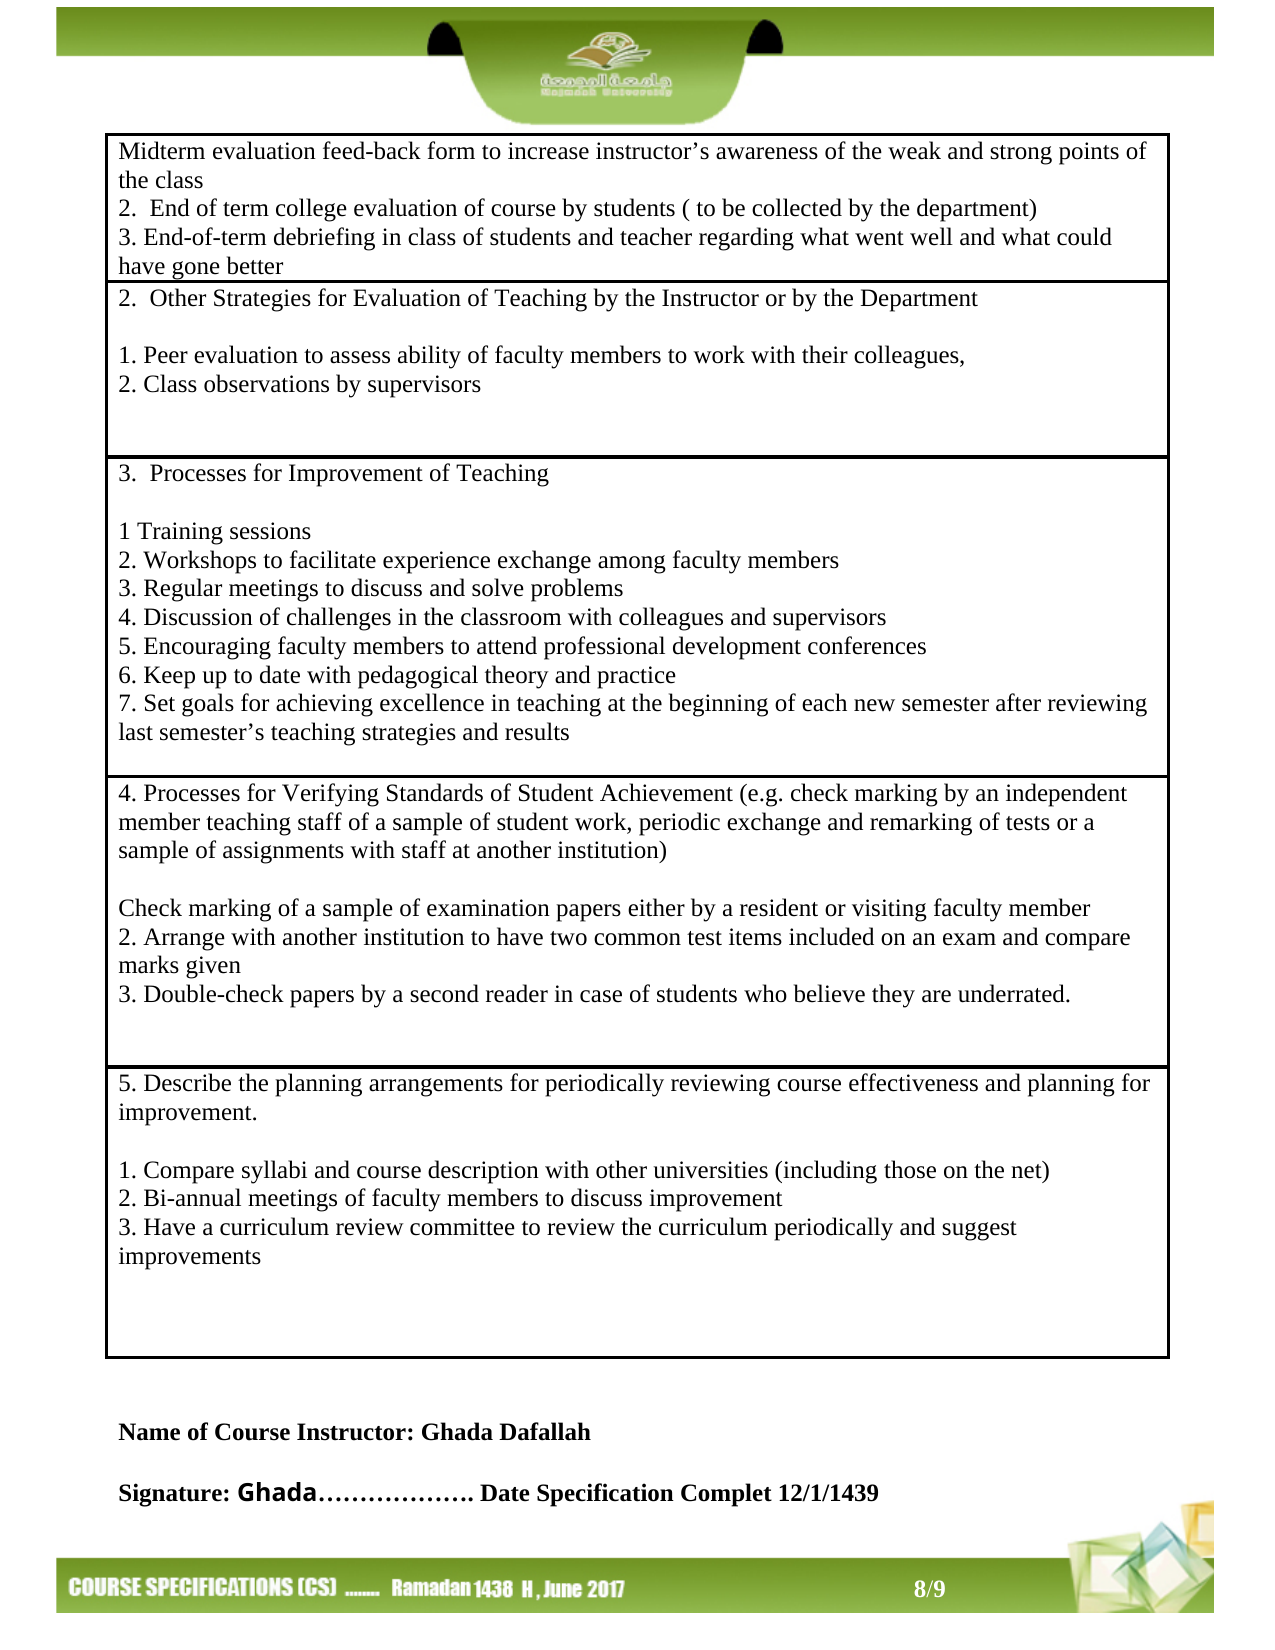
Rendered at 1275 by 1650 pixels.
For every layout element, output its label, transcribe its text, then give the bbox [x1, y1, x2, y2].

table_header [108, 136, 1167, 280]
text Signature: Ghada………………. Date Specification Complet 12/1/1439 [118, 1474, 1152, 1508]
picture [56, 7, 1214, 1613]
table_cell 3. Processes for Improvement of Teaching 1 Training sessions 2. Workshops to facilitate experience exchange among faculty members 3. Regular meetings to discuss and solve problems 4. Discussion of challenges in the classroom with colleagues and supervisors 5. Encouraging faculty members to attend professional development conferences 6. Keep up to date with pedagogical theory and practice 7. Set goals for achieving excellence in teaching at the beginning of each new semester after reviewing last semester’s teaching strategies and results [108, 459, 1167, 775]
table_cell 5. Describe the planning arrangements for periodically reviewing course effectiveness and planning for improvement. 1. Compare syllabi and course description with other universities (including those on the net) 2. Bi-annual meetings of faculty members to discuss improvement 3. Have a curriculum review committee to review the curriculum periodically and suggest improvements [108, 1069, 1167, 1356]
text Name of Course Instructor: Ghada Dafallah [118, 1417, 1152, 1445]
table_cell 2. Other Strategies for Evaluation of Teaching by the Instructor or by the Department 1. Peer evaluation to assess ability of faculty members to work with their colleagues, 2. Class observations by supervisors [108, 283, 1167, 455]
table_cell 4. Processes for Verifying Standards of Student Achievement (e.g. check marking by an independent member teaching staff of a sample of student work, periodic exchange and remarking of tests or a sample of assignments with staff at another institution) Check marking of a sample of examination papers either by a resident or visiting faculty member 2. Arrange with another institution to have two common test items included on an exam and compare marks given 3. Double-check papers by a second reader in case of students who believe they are underrated. [108, 778, 1167, 1065]
